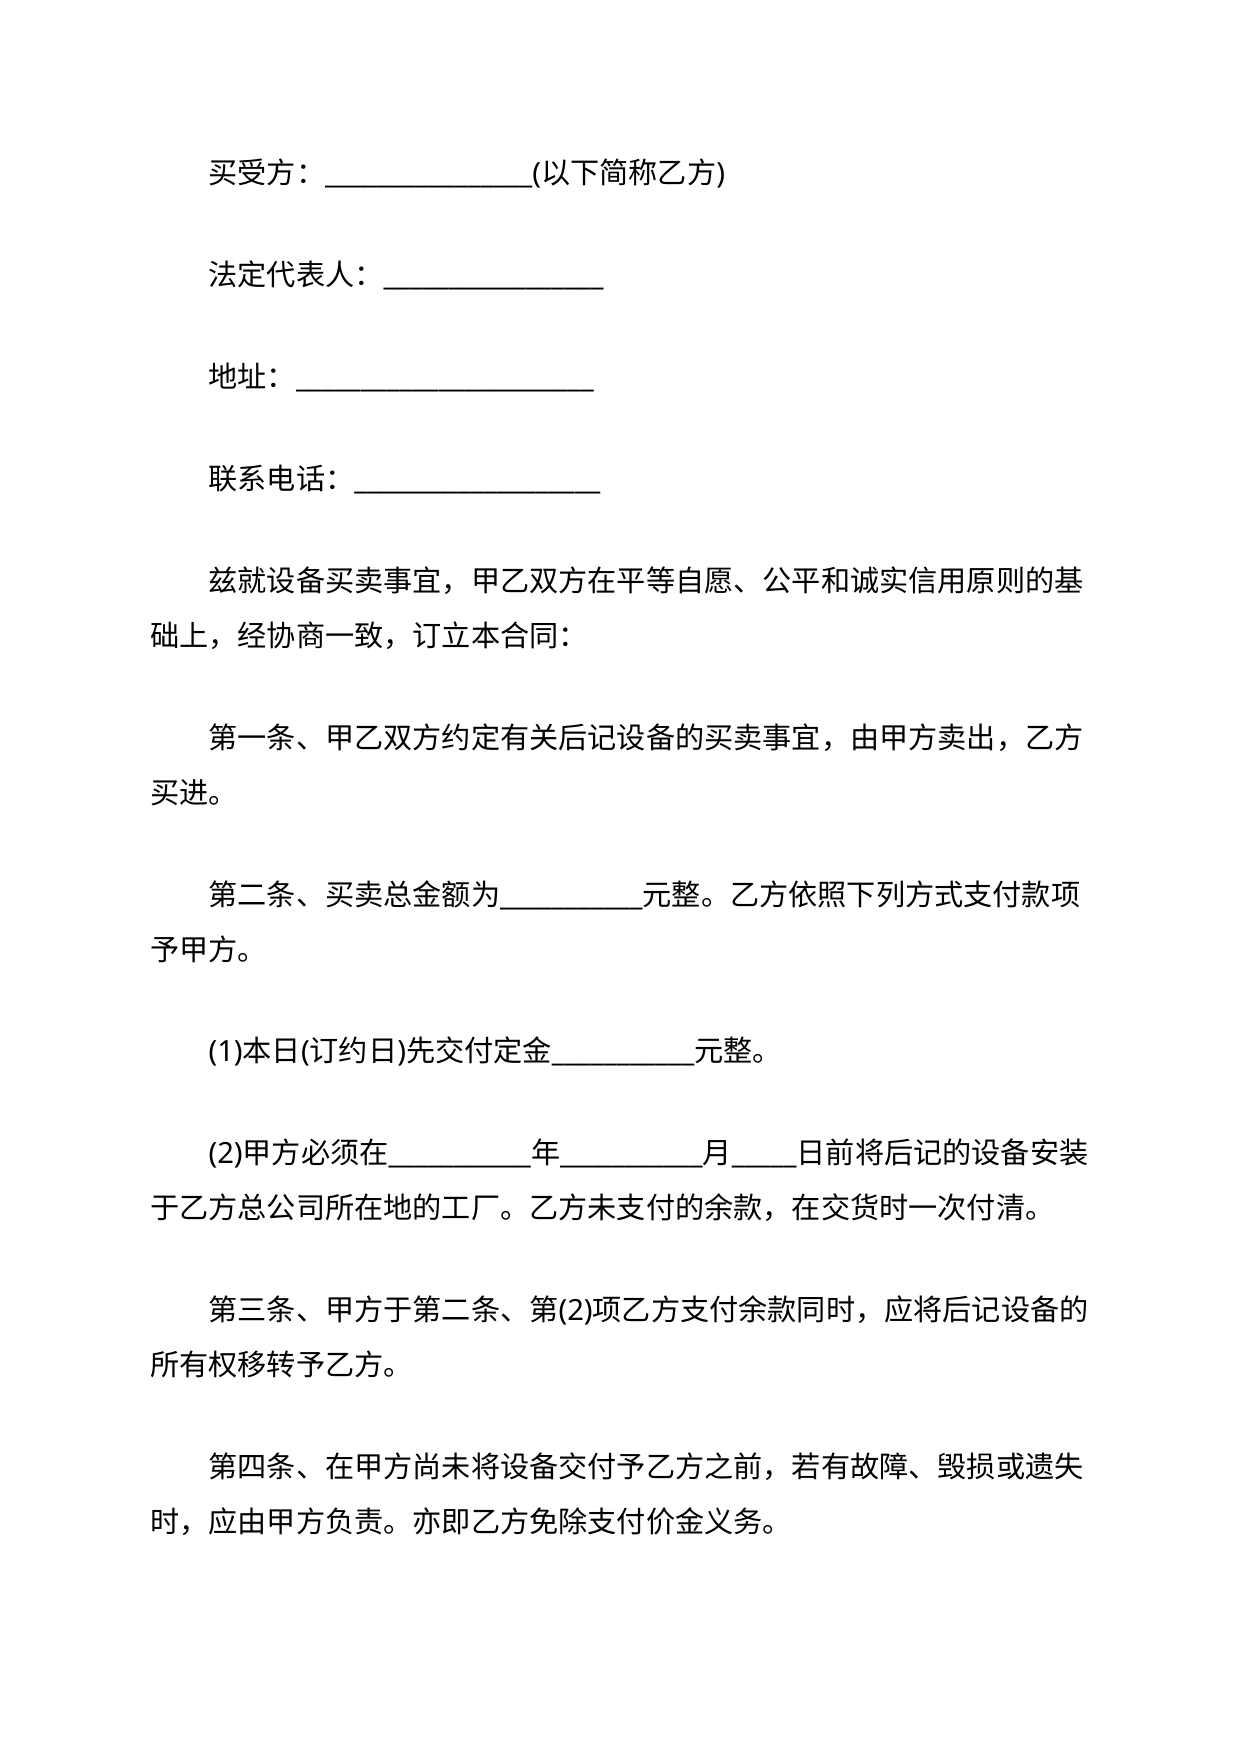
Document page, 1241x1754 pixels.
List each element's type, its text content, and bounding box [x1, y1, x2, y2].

text 地址：_______________________ [150, 354, 1090, 396]
text (1)本日(订约日)先交付定金___________元整。 [150, 1028, 1090, 1070]
text (2)甲方必须在___________年___________月_____日前将后记的设备安装于乙方总公司所在地的工厂。乙方未支付的余款，在交货时一次付清。 [150, 1130, 1090, 1227]
text 法定代表人：_________________ [150, 252, 1090, 294]
text 联系电话：___________________ [150, 456, 1090, 498]
text 第四条、在甲方尚未将设备交付予乙方之前，若有故障、毁损或遗失时，应由甲方负责。亦即乙方免除支付价金义务。 [150, 1443, 1090, 1541]
text 第三条、甲方于第二条、第(2)项乙方支付余款同时，应将后记设备的所有权移转予乙方。 [150, 1287, 1090, 1384]
text 第二条、买卖总金额为___________元整。乙方依照下列方式支付款项予甲方。 [150, 871, 1090, 968]
text 第一条、甲乙双方约定有关后记设备的买卖事宜，由甲方卖出，乙方买进。 [150, 714, 1090, 812]
text 买受方：________________(以下简称乙方) [150, 150, 1090, 192]
text 兹就设备买卖事宜，甲乙双方在平等自愿、公平和诚实信用原则的基础上，经协商一致，订立本合同： [150, 558, 1090, 655]
